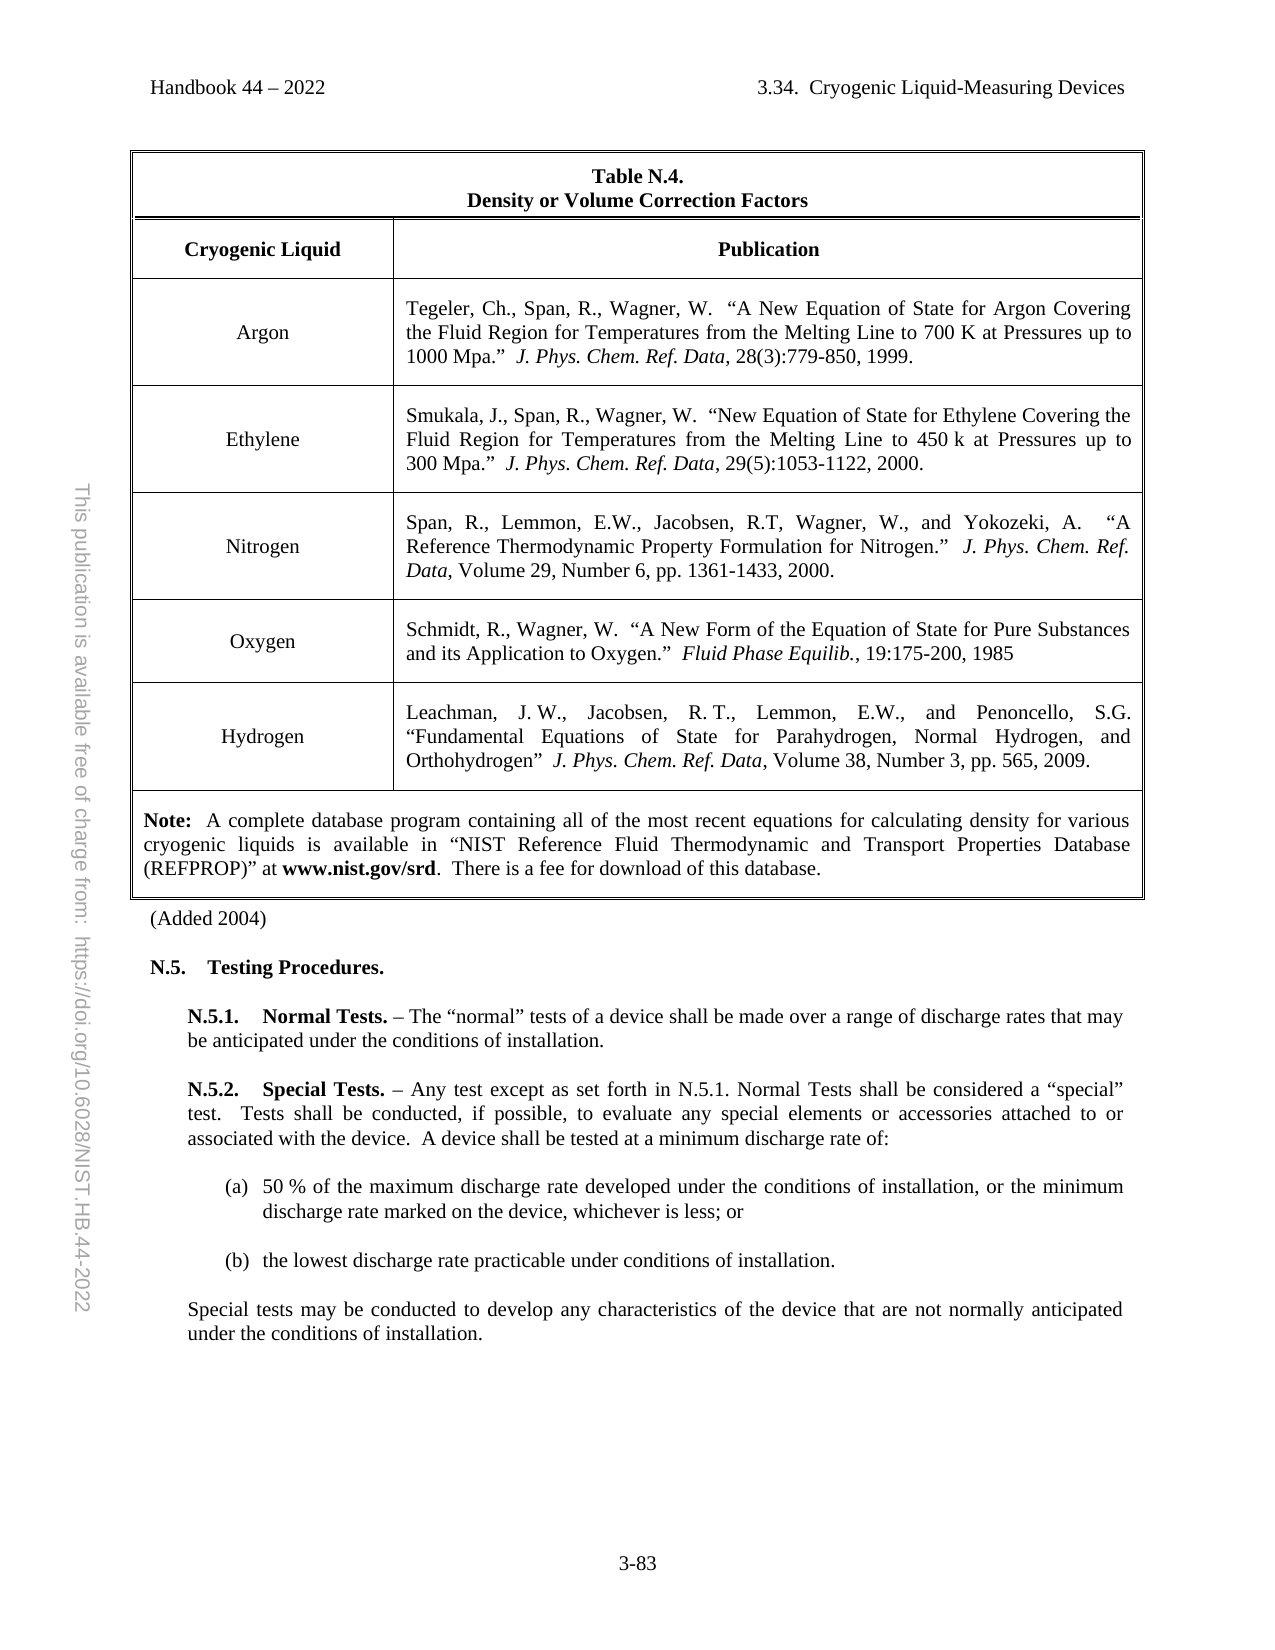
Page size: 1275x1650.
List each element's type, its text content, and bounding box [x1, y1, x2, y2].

table_cell Span, R., Lemmon, E.W., Jacobsen, R.T, Wagner, W., and Yokozeki, A. “A Reference Thermodynamic Property Formulation for Nitrogen.” J. Phys. Chem. Ref. Data, Volume 29, Number 6, pp. 1361-1433, 2000. [394, 493, 1142, 599]
text N.5.2. Special Tests. – Any test except as set forth in N.5.1. Normal Tests shall be considered a “special” test. Tests shall be conducted, if possible, to evaluate any special elements or accessories attached to or associated with the device. A device shall be tested at a minimum discharge rate of: [187, 1077, 1125, 1149]
table_cell , Span, R., Wagner, W. “A New Equation of State for Argon Covering the Fluid Region for Temperatures from the Melting Line to 700 K at Pressures up to 1000 Mpa.” J. Phys. Chem. Ref. Data, 28(3):779-850, 1999. [394, 279, 1142, 385]
table_cell Cryogenic Liquid [133, 216, 393, 278]
table_cell Nitrogen [133, 493, 393, 599]
table_cell Hydrogen [133, 683, 393, 789]
table_cell Schmidt, R., Wagner, W. “A New Form of the Equation of State for Pure Substances and its Application to Oxygen.” Fluid Phase Equilib., 19:175-200, 1985 [394, 600, 1142, 682]
table_cell Ethylene [133, 386, 393, 492]
table_header Table N.4. Density or Volume Correction Factors [133, 153, 1142, 216]
table_cell Publication [394, 216, 1142, 278]
text Special tests may be conducted to develop any characteristics of the device that are not normally anticipated under the conditions of installation. [187, 1297, 1125, 1345]
subtitle N.5. Testing Procedures. [150, 955, 1125, 979]
table_cell Oxygen [133, 600, 393, 682]
table_cell Smukala, J., Span, R., Wagner, W. “New Equation of State for Ethylene Covering the Fluid Region for Temperatures from the Melting Line to 450 k at Pressures up to 300 Mpa.” J. Phys. Chem. Ref. Data, 29(5):1053-1122, 2000. [394, 386, 1142, 492]
text (b) the lowest discharge rate practicable under conditions of installation. [225, 1248, 1125, 1272]
text (a) 50 % of the maximum discharge rate developed under the conditions of installation, or the minimum discharge rate marked on the device, whichever is less; or [225, 1174, 1125, 1223]
table_cell Argon [133, 279, 393, 385]
table_cell Leachman, J. W., Jacobsen, R. T., Lemmon, E.W., and Penoncello, S.G. “Fundamental Equations of State for Parahydrogen, Normal Hydrogen, and Orthohydrogen” J. Phys. Chem. Ref. Data, Volume 38, Number 3, pp. 565, 2009. [394, 683, 1142, 789]
text (Added 2004) [150, 906, 1125, 930]
text N.5.1. Normal Tests. – The “normal” tests of a device shall be made over a range of discharge rates that may be anticipated under the conditions of installation. [187, 1004, 1125, 1052]
table_cell Note: A complete database program containing all of the most recent equations for calculating density for various cryogenic liquids is available in “NIST Reference Fluid Thermodynamic and Transport Properties Database (REFPROP)” at www.nist.gov/srd. There is a fee for download of this database. [133, 791, 1142, 897]
